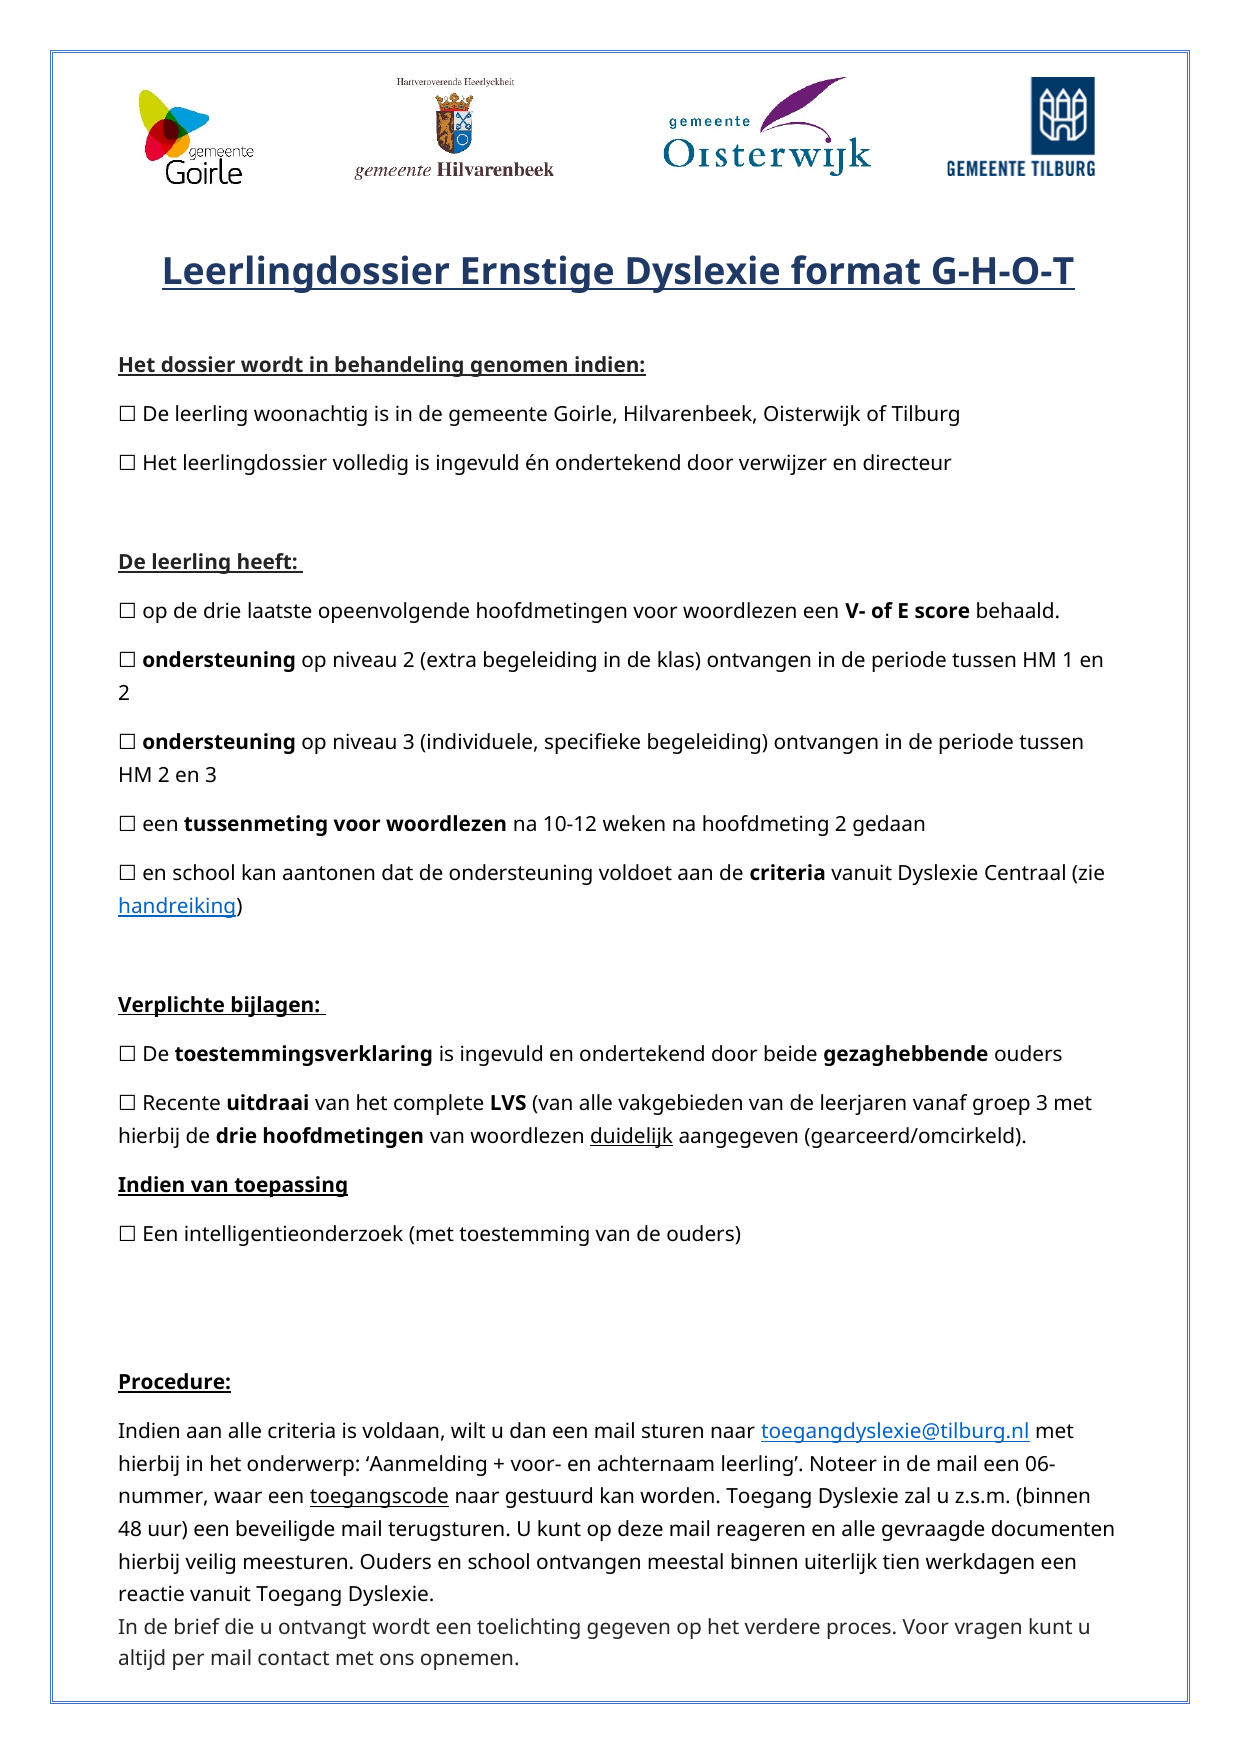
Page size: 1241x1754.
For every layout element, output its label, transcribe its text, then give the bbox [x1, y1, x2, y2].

picture [117, 78, 268, 199]
text In de brief die u ontvangt wordt een toelichting gegeven op het verdere proces. Voor vragen kunt u altijd per mail contact met ons opnemen. [118, 1612, 1118, 1671]
picture [947, 77, 1095, 176]
picture [663, 77, 871, 176]
picture [354, 78, 554, 180]
